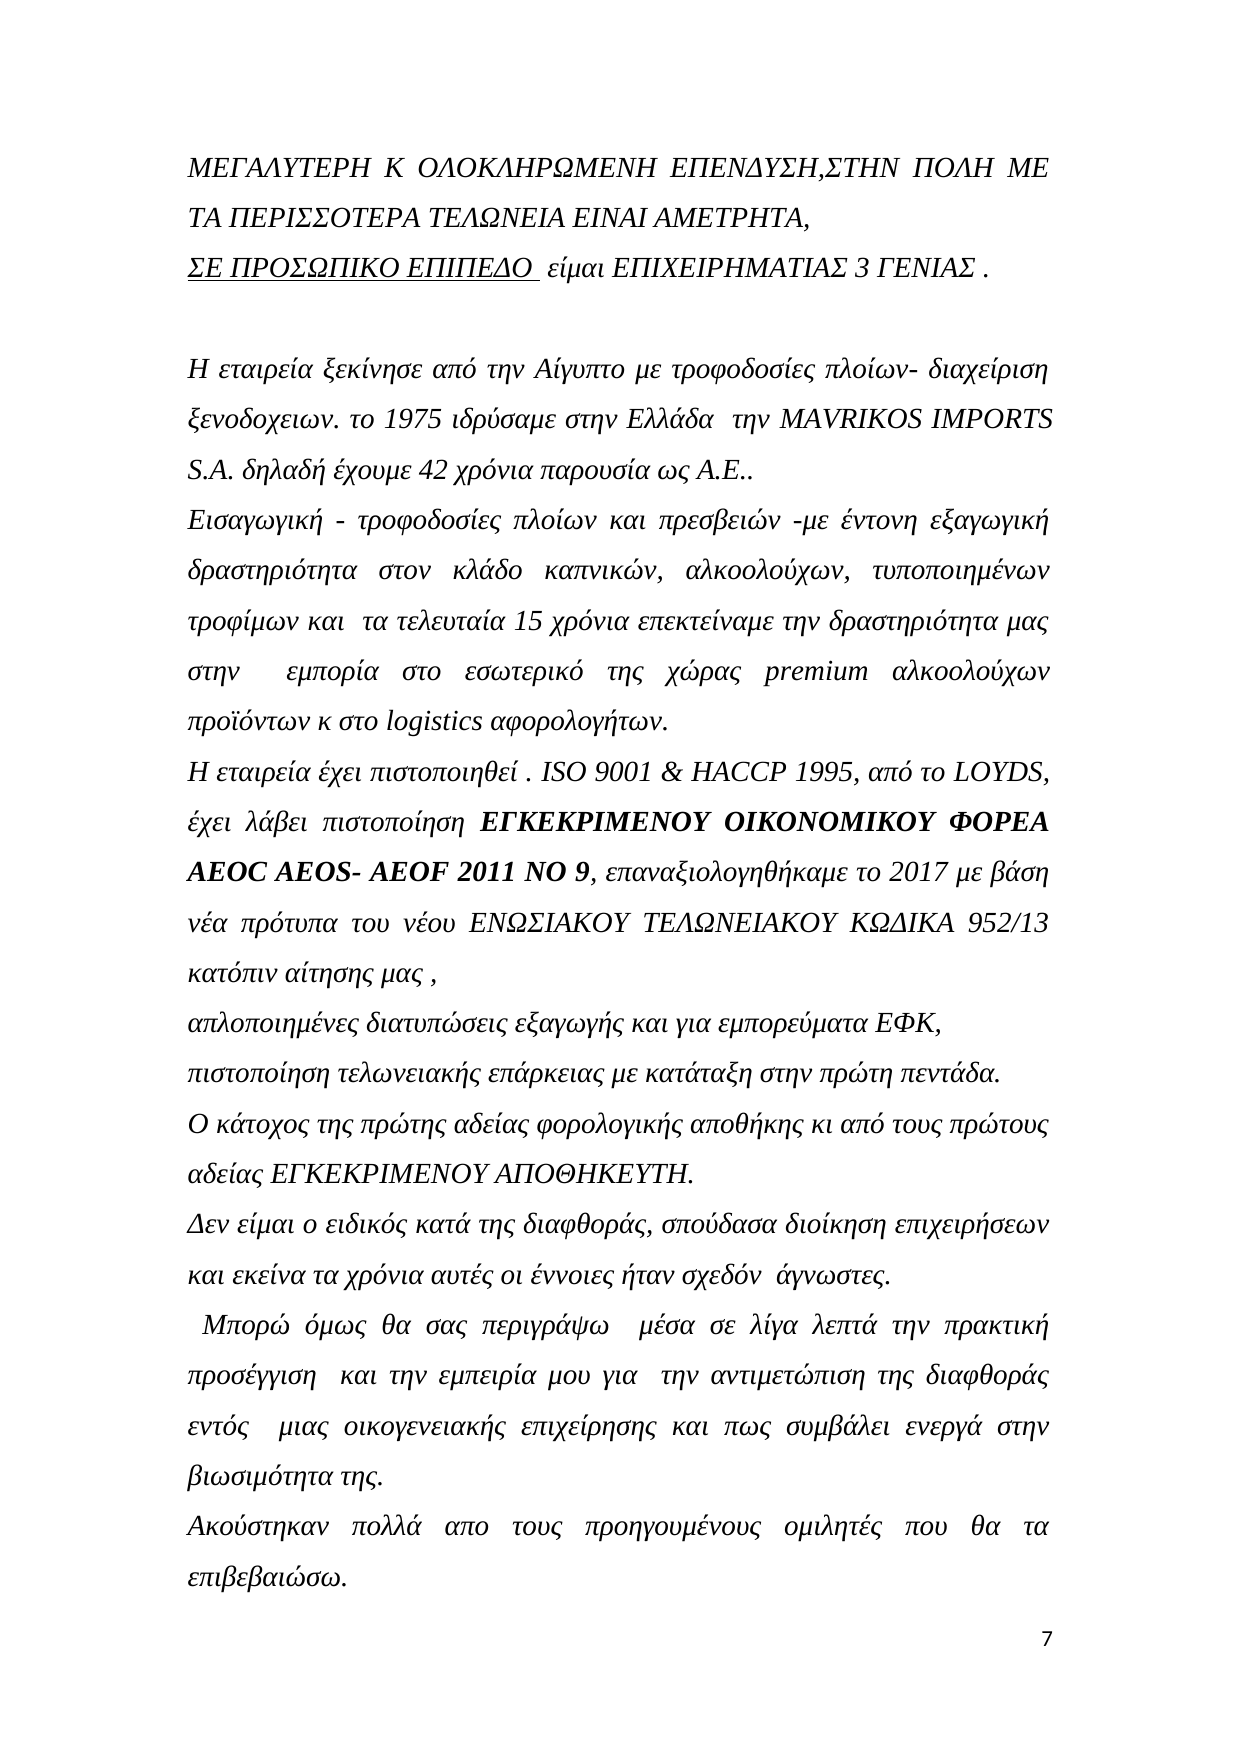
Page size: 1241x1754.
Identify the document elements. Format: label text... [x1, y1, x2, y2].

text απλοποιημένες διατυπώσεις εξαγωγής και για εμπορεύματα ΕΦΚ, [187, 1005, 1053, 1039]
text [187, 150, 1053, 234]
text Η εταιρεία έχει πιστοποιηθεί . ISO 9001 & HACCP 1995, από το LOYDS, έχει λάβει πιστοποίηση ΕΓΚΕΚΡΙΜΕΝΟΥ ΟΙΚΟΝΟΜΙΚΟΥ ΦΟΡΕΑ ΑΕΟC AEOS- AEOF 2011 ΝΟ 9, επαναξιολογηθήκαμε το 2017 με βάση νέα πρότυπα του νέου ΕΝΩΣΙΑΚΟΥ ΤΕΛΩΝΕΙΑΚΟΥ ΚΩΔΙΚΑ 952/13 κατόπιν αίτησης μας , [187, 754, 1053, 988]
text Μπορώ όμως θα σας περιγράψω μέσα σε λίγα λεπτά την πρακτική προσέγγιση και την εμπειρία μου για την αντιμετώπιση της διαφθοράς εντός μιας οικογενειακής επιχείρησης και πως συμβάλει ενεργά στην βιωσιμότητα της. [187, 1307, 1053, 1492]
text O κάτοχος της πρώτης αδείας φορολογικής αποθήκης κι από τους πρώτους αδείας ΕΓΚΕΚΡΙΜΕΝΟΥ ΑΠΟΘΗΚΕΥΤΗ. [187, 1106, 1053, 1190]
text Δεν είμαι ο ειδικός κατά της διαφθοράς, σπούδασα διοίκηση επιχειρήσεων και εκείνα τα χρόνια αυτές οι έννοιες ήταν σχεδόν άγνωστες. [187, 1207, 1053, 1290]
text πιστοποίηση τελωνειακής επάρκειας με κατάταξη στην πρώτη πεντάδα. [187, 1056, 1053, 1089]
text Η εταιρεία ξεκίνησε από την Αίγυπτο με τροφοδοσίες πλοίων- διαχείριση ξενοδοχειων. το 1975 ιδρύσαμε στην Ελλάδα την MAVRIKOS IMPORTS S.A. δηλαδή έχουμε 42 χρόνια παρουσία ως Α.Ε.. [187, 351, 1053, 485]
text Εισαγωγική - τροφοδοσίες πλοίων και πρεσβειών -με έντονη εξαγωγική δραστηριότητα στον κλάδο καπνικών, αλκοολούχων, τυποποιημένων τροφίμων και τα τελευταία 15 χρόνια επεκτείναμε την δραστηριότητα μας στην εμπορία στο εσωτερικό της χώρας premium αλκοολούχων προϊόντων κ στο logistics αφορολογήτων. [187, 502, 1053, 737]
text ΣΕ ΠΡΟΣΩΠΙΚΟ ΕΠΙΠΕΔΟ είμαι ΕΠΙΧΕΙΡΗΜΑΤΙΑΣ 3 ΓΕΝΙΑΣ . [187, 251, 1053, 284]
text Ακούστηκαν πολλά απο τους προηγουμένους ομιλητές που θα τα επιβεβαιώσω. [187, 1508, 1053, 1592]
